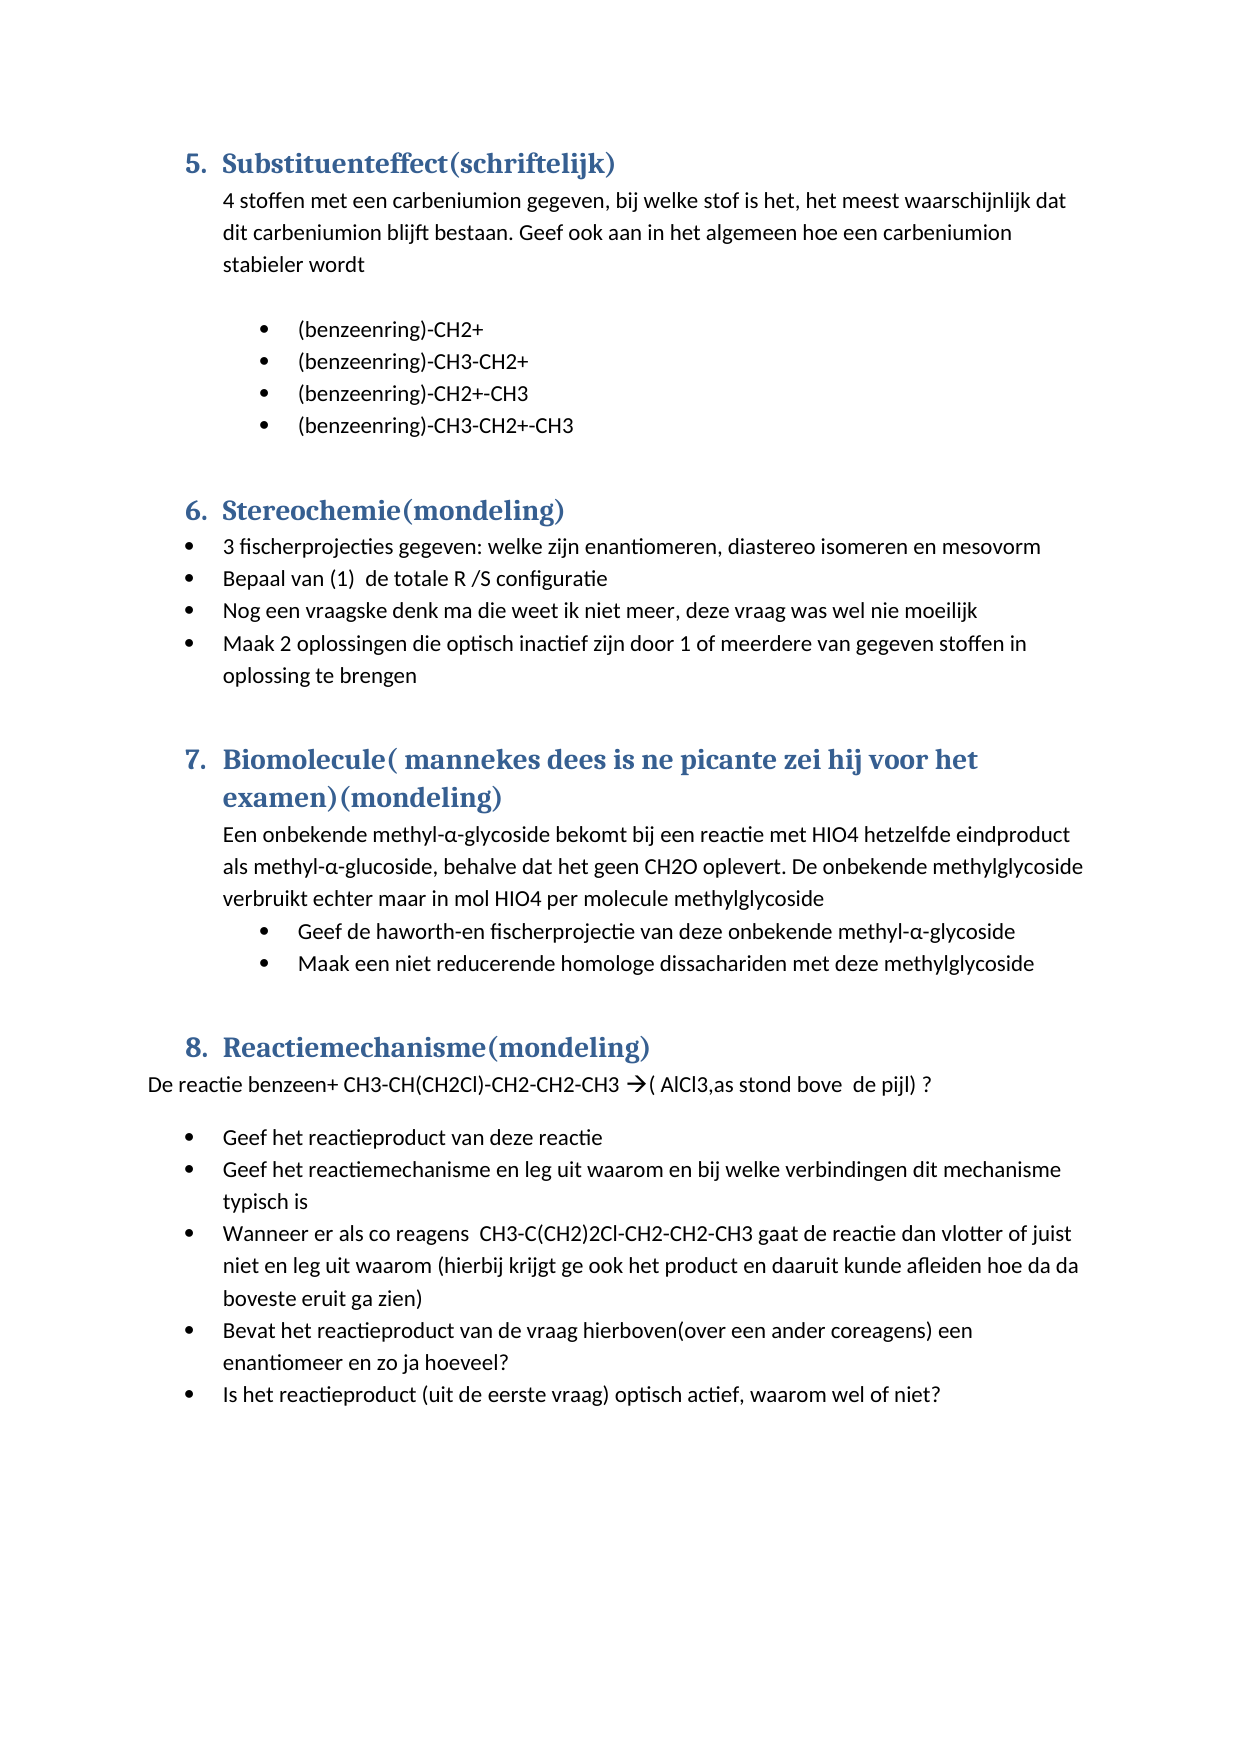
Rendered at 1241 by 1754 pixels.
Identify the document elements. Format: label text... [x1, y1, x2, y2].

list Wanneer er als co reagens CH3-C(CH2)2Cl-CH2-CH2-CH3 gaat de reactie dan vlotter of juist niet en leg uit waarom (hierbij krijgt ge ook het product en daaruit kunde afleiden hoe da da boveste eruit ga zien) [185, 1219, 1093, 1312]
list Nog een vraagske denk ma die weet ik niet meer, deze vraag was wel nie moeilijk [185, 597, 1093, 624]
list Maak een niet reducerende homologe dissachariden met deze methylglycoside [260, 949, 1093, 977]
list Geef het reactiemechanisme en leg uit waarom en bij welke verbindingen dit mechanisme typisch is [185, 1155, 1093, 1215]
list (benzeenring)-CH3-CH2+ [260, 347, 1093, 375]
text De reactie benzeen+ CH3-CH(CH2Cl)-CH2-CH2-CH3 ( AlCl3,as stond bove de pijl) ? [148, 1070, 1093, 1098]
list Een onbekende methyl-α-glycoside bekomt bij een reactie met HIO4 hetzelfde eindproduct als methyl-α-glucoside, behalve dat het geen CH2O oplevert. De onbekende methylglycoside verbruikt echter maar in mol HIO4 per molecule methylglycoside [223, 820, 1093, 913]
list Geef het reactieproduct van deze reactie [185, 1123, 1093, 1151]
list 3 fischerprojecties gegeven: welke zijn enantiomeren, diastereo isomeren en mesovorm [185, 532, 1093, 560]
list Is het reactieproduct (uit de eerste vraag) optisch actief, waarom wel of niet? [185, 1380, 1093, 1408]
list Geef de haworth-en fischerprojectie van deze onbekende methyl-α-glycoside [260, 917, 1093, 945]
subtitle Reactiemechanisme(mondeling) [185, 1031, 1093, 1065]
list Bevat het reactieproduct van de vraag hierboven(over een ander coreagens) een enantiomeer en zo ja hoeveel? [185, 1316, 1093, 1376]
subtitle Stereochemie(mondeling) [185, 494, 1093, 527]
list (benzeenring)-CH2+-CH3 [260, 379, 1093, 407]
list Bepaal van (1) de totale R /S configuratie [185, 564, 1093, 592]
list 4 stoffen met een carbeniumion gegeven, bij welke stof is het, het meest waarschijnlijk dat dit carbeniumion blijft bestaan. Geef ook aan in het algemeen hoe een carbeniumion stabieler wordt [223, 186, 1093, 278]
list (benzeenring)-CH3-CH2+-CH3 [260, 411, 1093, 439]
list (benzeenring)-CH2+ [260, 315, 1093, 343]
subtitle Substituenteffect(schriftelijk) [185, 148, 1093, 181]
list Maak 2 oplossingen die optisch inactief zijn door 1 of meerdere van gegeven stoffen in oplossing te brengen [185, 629, 1093, 689]
subtitle Biomolecule( mannekes dees is ne picante zei hij voor het examen)(mondeling) [185, 743, 1093, 815]
